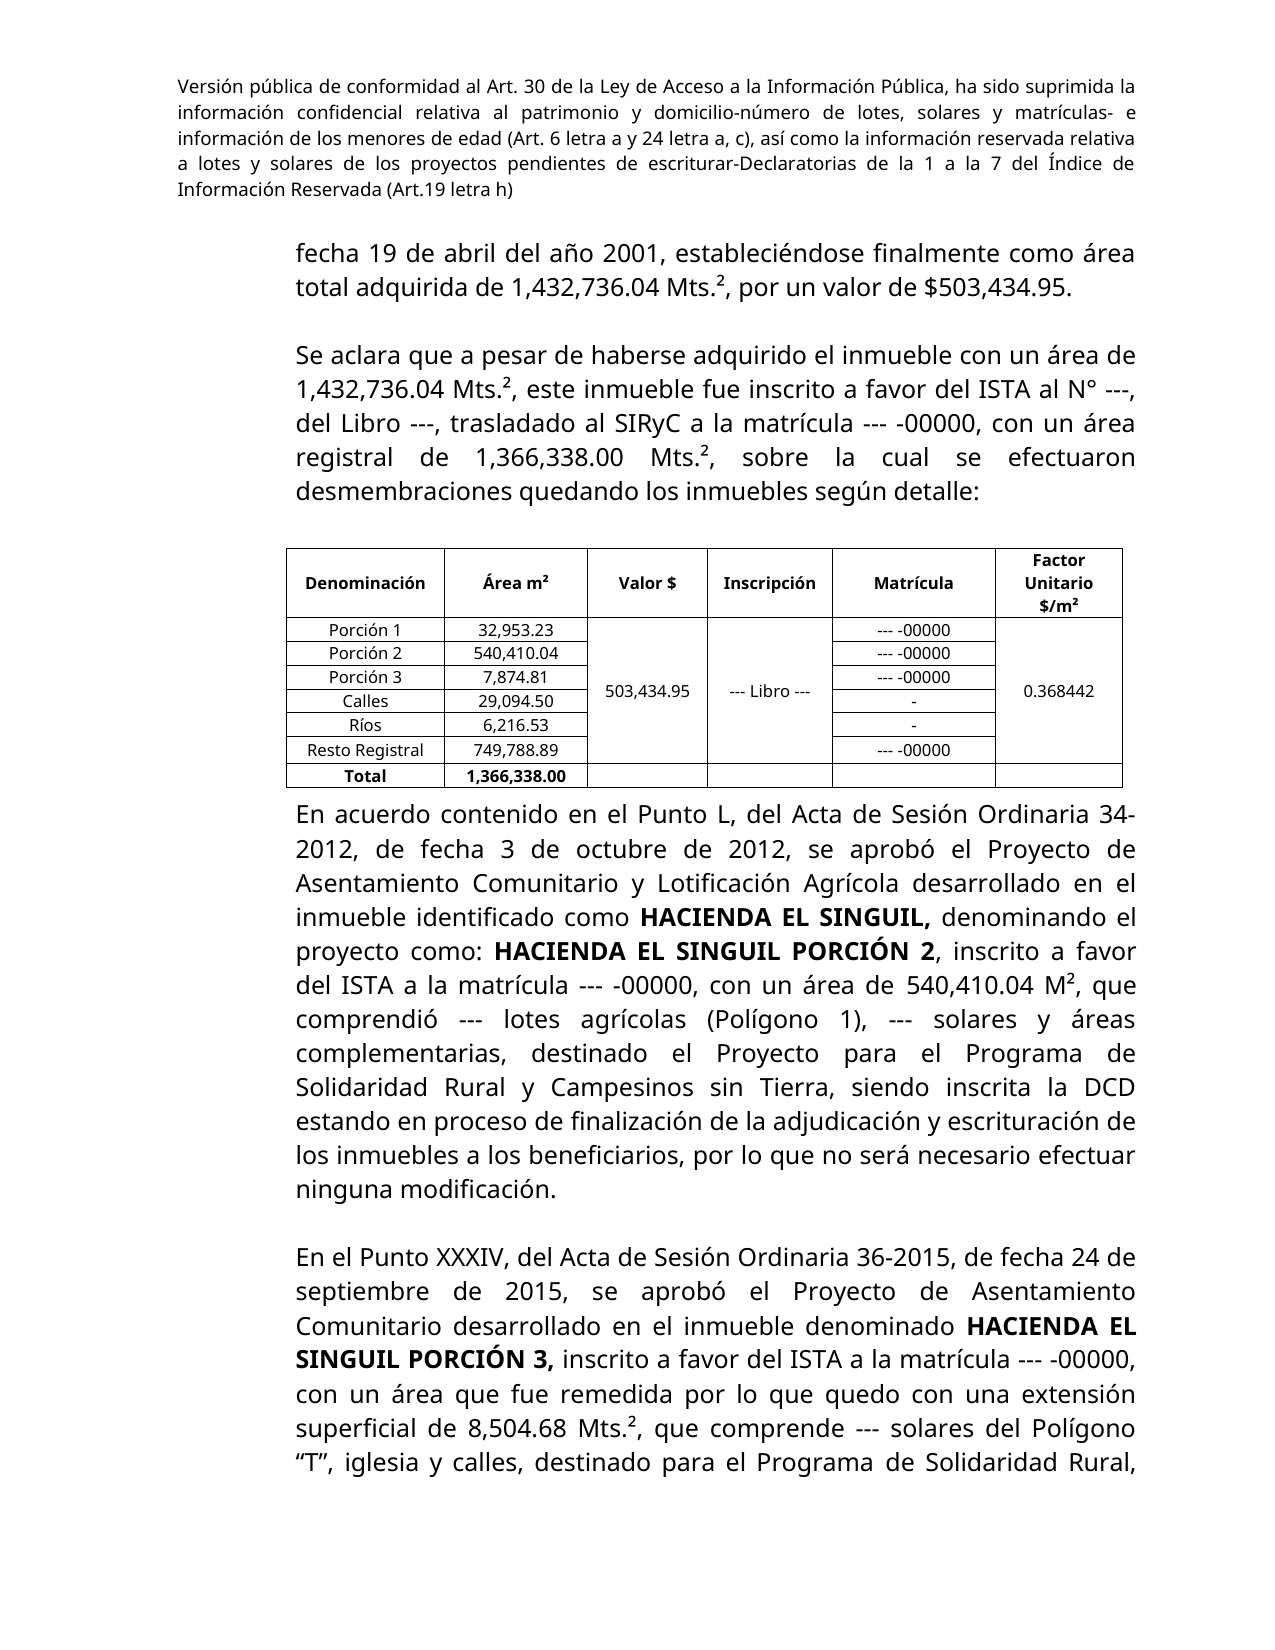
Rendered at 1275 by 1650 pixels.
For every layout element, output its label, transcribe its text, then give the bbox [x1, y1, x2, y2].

table_cell 7,874.81 [445, 666, 587, 688]
table_cell Ríos [287, 713, 444, 736]
table_cell --- -00000 [833, 642, 995, 665]
table_header Matrícula [833, 549, 995, 617]
table_cell - [833, 690, 995, 712]
table_cell 32,953.23 [445, 618, 587, 641]
text En acuerdo contenido en el Punto L, del Acta de Sesión Ordinaria 34-2012, de fecha 3 de octubre de 2012, se aprobó el Proyecto de Asentamiento Comunitario y Lotificación Agrícola desarrollado en el inmueble identificado como HACIENDA EL SINGUIL, denominando el proyecto como: HACIENDA EL SINGUIL PORCIÓN 2, inscrito a favor del ISTA a la matrícula --- -00000, con un área de 540,410.04 M², que comprendió --- lotes agrícolas (Polígono 1), --- solares y áreas complementarias, destinado el Proyecto para el Programa de Solidaridad Rural y Campesinos sin Tierra, siendo inscrita la DCD estando en proceso de finalización de la adjudicación y escrituración de los inmuebles a los beneficiarios, por lo que no será necesario efectuar ninguna modificación. [295, 797, 1137, 1206]
table_cell --- -00000 [833, 618, 995, 641]
table_cell - [833, 713, 995, 736]
table_cell 1,366,338.00 [445, 764, 587, 787]
table_cell Total [287, 764, 444, 787]
table_cell 29,094.50 [445, 690, 587, 712]
table_cell Calles [287, 690, 444, 712]
table_cell [588, 764, 707, 787]
text Se aclara que a pesar de haberse adquirido el inmueble con un área de 1,432,736.04 Mts.², este inmueble fue inscrito a favor del ISTA al N° ---, del Libro ---, trasladado al SIRyC a la matrícula --- -00000, con un área registral de 1,366,338.00 Mts.², sobre la cual se efectuaron desmembraciones quedando los inmuebles según detalle: [295, 338, 1137, 508]
table_cell Porción 3 [287, 666, 444, 688]
table_cell 503,434.95 [588, 618, 707, 763]
table_cell [708, 764, 832, 787]
table_cell 540,410.04 [445, 642, 587, 665]
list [222, 235, 1137, 303]
table_header Factor Unitario $/m² [996, 549, 1122, 617]
table_header Área m² [445, 549, 587, 617]
table_header Inscripción [708, 549, 832, 617]
table_header Denominación [287, 549, 444, 617]
table_cell Resto Registral [287, 737, 444, 763]
table_cell [996, 764, 1122, 787]
table_cell 0.368442 [996, 618, 1122, 763]
table_cell 6,216.53 [445, 713, 587, 736]
table_header Valor $ [588, 549, 707, 617]
table_cell 749,788.89 [445, 737, 587, 763]
table_cell --- -00000 [833, 737, 995, 763]
table_cell [833, 764, 995, 787]
table_cell Porción 2 [287, 642, 444, 665]
table_cell --- -00000 [833, 666, 995, 688]
table_cell Porción 1 [287, 618, 444, 641]
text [295, 1240, 1137, 1478]
table_cell --- Libro --- [708, 618, 832, 763]
